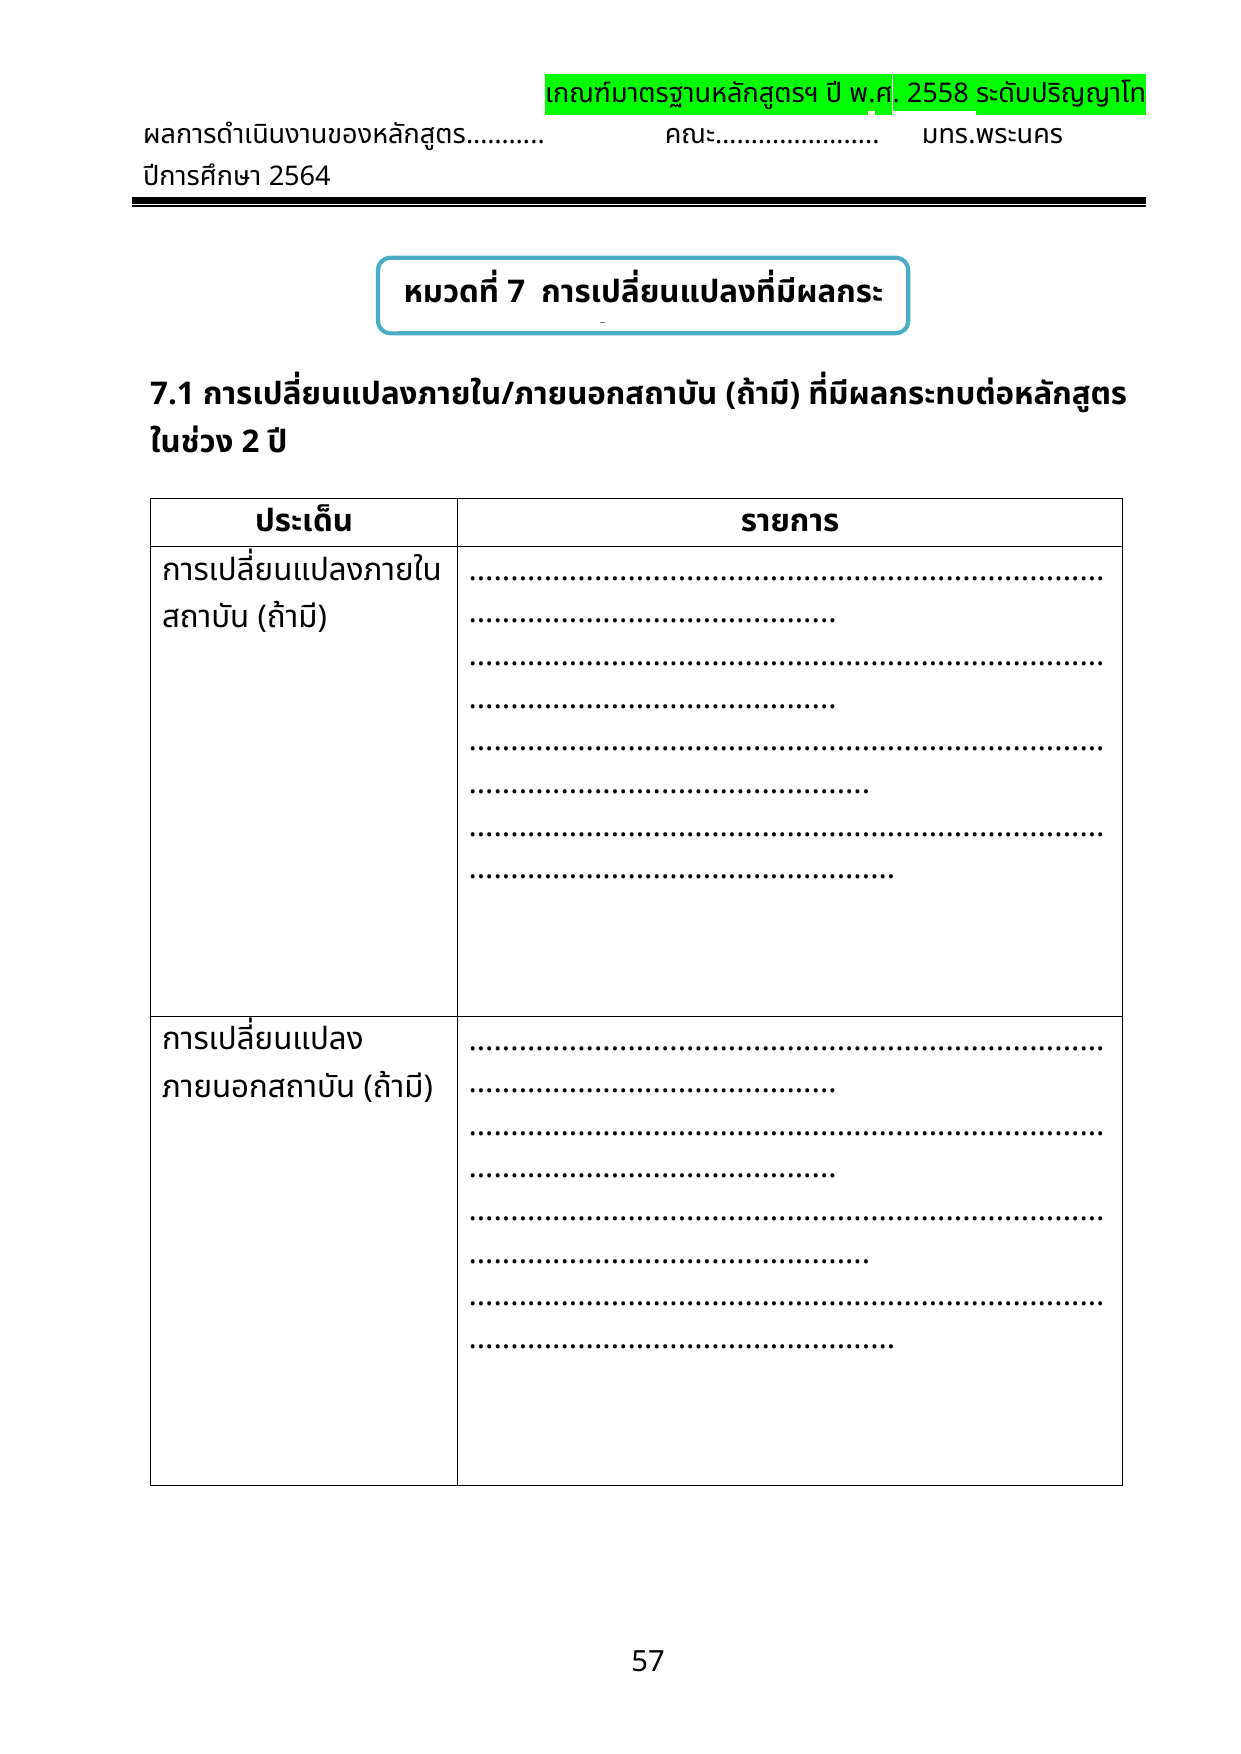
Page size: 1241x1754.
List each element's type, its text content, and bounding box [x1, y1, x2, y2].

text 7.1 การเปลี่ยนแปลงภายใน/ภายนอกสถาบัน (ถ้ามี) ที่มีผลกระทบต่อหลักสูตรในช่วง 2 ปี [150, 371, 1146, 466]
table_header รายการ [458, 499, 1122, 546]
table_header ประเด็น [151, 499, 457, 546]
table_cell การเปลี่ยนแปลงภายในสถาบัน (ถ้ามี) [151, 547, 457, 1016]
table_cell ........................................................................................................................ ........................................................................................................................ ............................................................................................................................ ............................................................................................................................... [458, 547, 1122, 1016]
table_cell ........................................................................................................................ ........................................................................................................................ ............................................................................................................................ ............................................................................................................................... [458, 1017, 1122, 1485]
table_cell การเปลี่ยนแปลงภายนอกสถาบัน (ถ้ามี) [151, 1017, 457, 1485]
